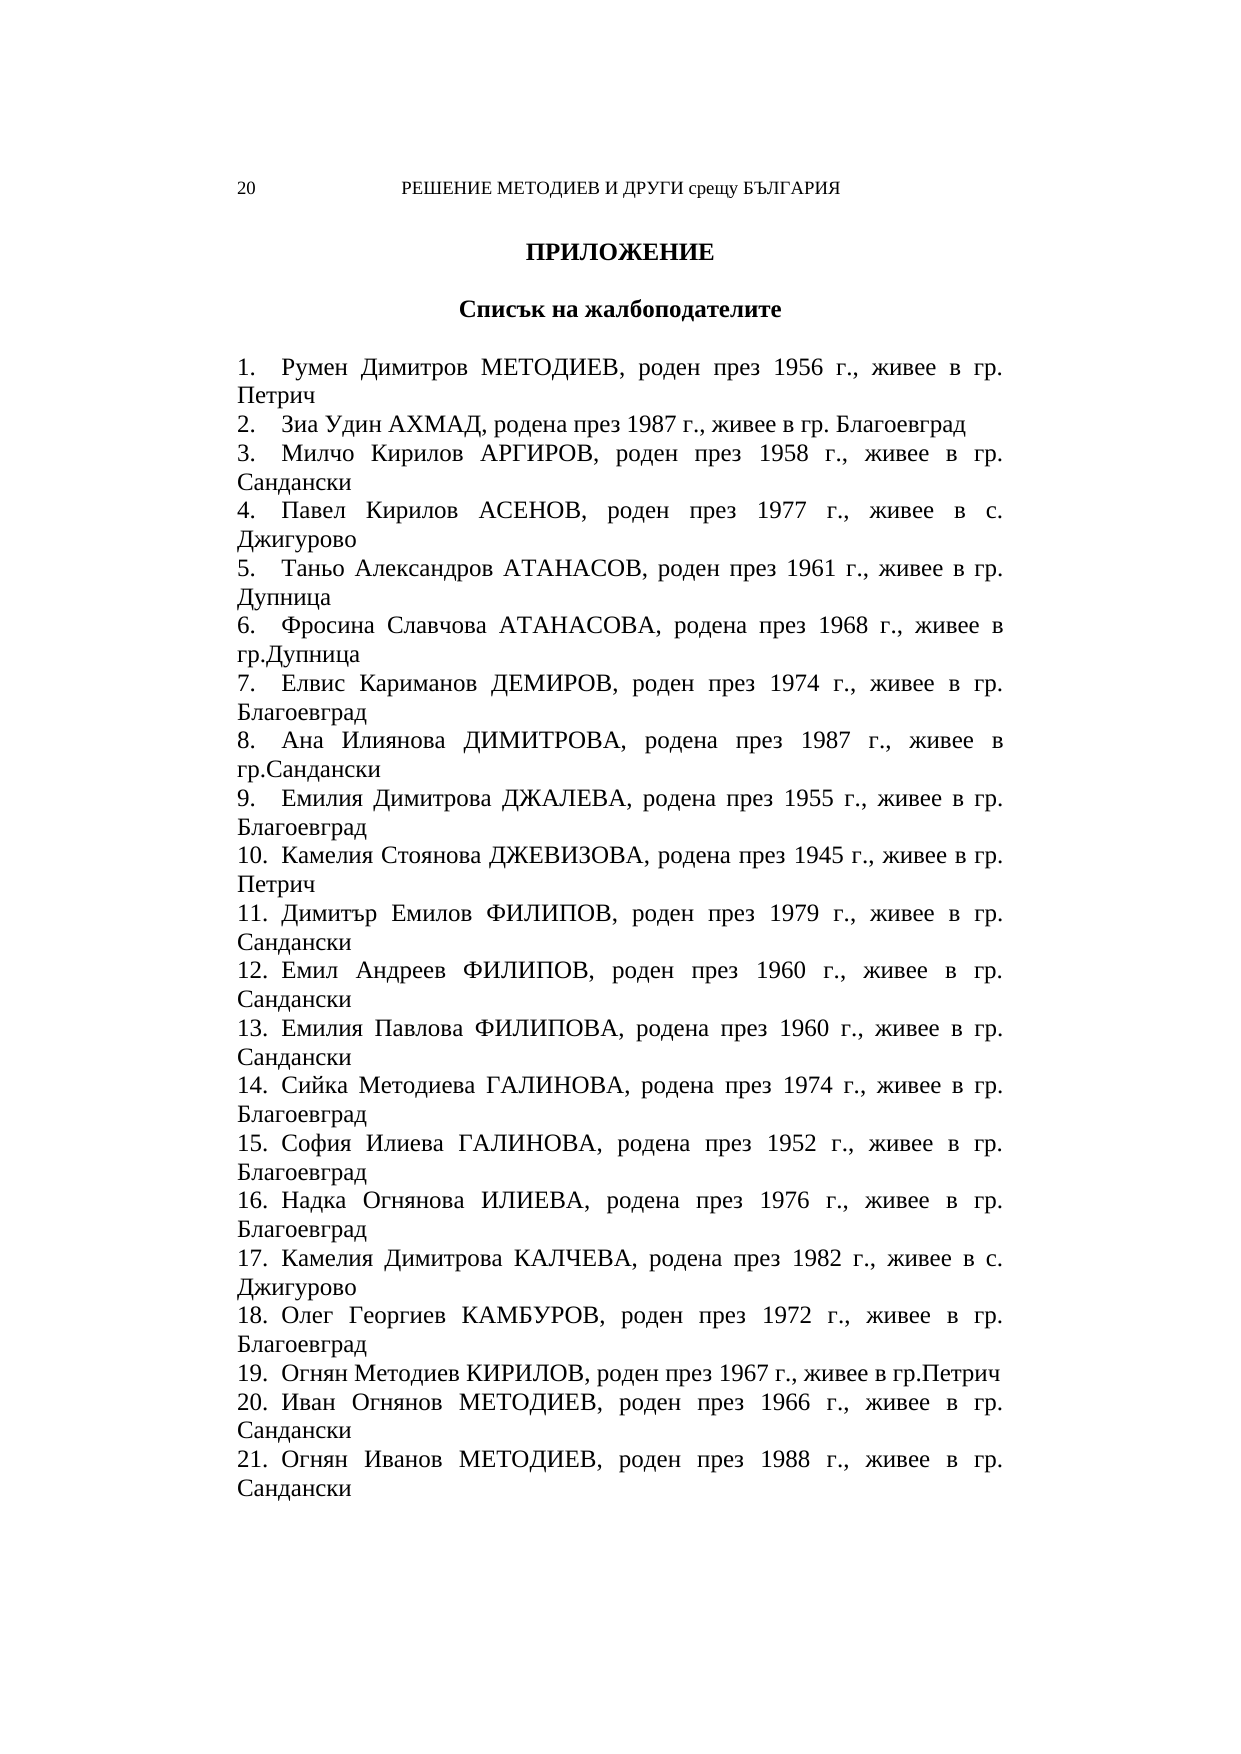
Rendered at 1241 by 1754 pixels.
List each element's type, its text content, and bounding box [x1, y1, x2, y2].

list Сийка Методиева ГАЛИНОВА, родена през 1974 г., живее в гр. Благоевград [237, 1071, 1003, 1128]
list Огнян Иванов МЕТОДИЕВ, роден през 1988 г., живее в гр. Сандански [237, 1444, 1003, 1502]
list Камелия Стоянова ДЖЕВИЗОВА, родена през 1945 г., живее в гр. Петрич [237, 841, 1003, 898]
list Надка Огнянова ИЛИЕВА, родена през 1976 г., живее в гр. Благоевград [237, 1186, 1003, 1243]
list Емилия Павлова ФИЛИПОВА, родена през 1960 г., живее в гр. Сандански [237, 1013, 1003, 1071]
list Павел Кирилов АСЕНОВ, роден през 1977 г., живее в с. Джигурово [237, 496, 1003, 553]
list Камелия Димитрова КАЛЧЕВА, родена през 1982 г., живее в с. Джигурово [237, 1243, 1003, 1301]
list Иван Огнянов МЕТОДИЕВ, роден през 1966 г., живее в гр. Сандански [237, 1387, 1003, 1444]
list Елвис Кариманов ДЕМИРОВ, роден през 1974 г., живее в гр. Благоевград [237, 668, 1003, 726]
text ПРИЛОЖЕНИЕ [237, 237, 1003, 266]
list Димитър Емилов ФИЛИПОВ, роден през 1979 г., живее в гр. Сандански [237, 898, 1003, 956]
list Емилия Димитрова ДЖАЛЕВА, родена през 1955 г., живее в гр. Благоевград [237, 783, 1003, 841]
list София Илиева ГАЛИНОВА, родена през 1952 г., живее в гр. Благоевград [237, 1128, 1003, 1186]
list Олег Георгиев КАМБУРОВ, роден през 1972 г., живее в гр. Благоевград [237, 1301, 1003, 1358]
list Таньо Александров АТАНАСОВ, роден през 1961 г., живее в гр. Дупница [237, 553, 1003, 611]
list Ана Илиянова ДИМИТРОВА, родена през 1987 г., живее в гр.Сандански [237, 726, 1003, 783]
list Румен Димитров МЕТОДИЕВ, роден през 1956 г., живее в гр. Петрич [237, 352, 1003, 409]
list Милчо Кирилов АРГИРОВ, роден през 1958 г., живее в гр. Сандански [237, 438, 1003, 496]
list Фросина Славчова АТАНАСОВА, родена през 1968 г., живее в гр.Дупница [237, 611, 1003, 668]
list Емил Андреев ФИЛИПОВ, роден през 1960 г., живее в гр. Сандански [237, 956, 1003, 1013]
list Зиа Удин АХМАД, родена през 1987 г., живее в гр. Благоевград [237, 409, 1003, 438]
text Списък на жалбоподателите [237, 294, 1003, 323]
list Огнян Методиев КИРИЛОВ, роден през 1967 г., живее в гр.Петрич [237, 1358, 1003, 1387]
